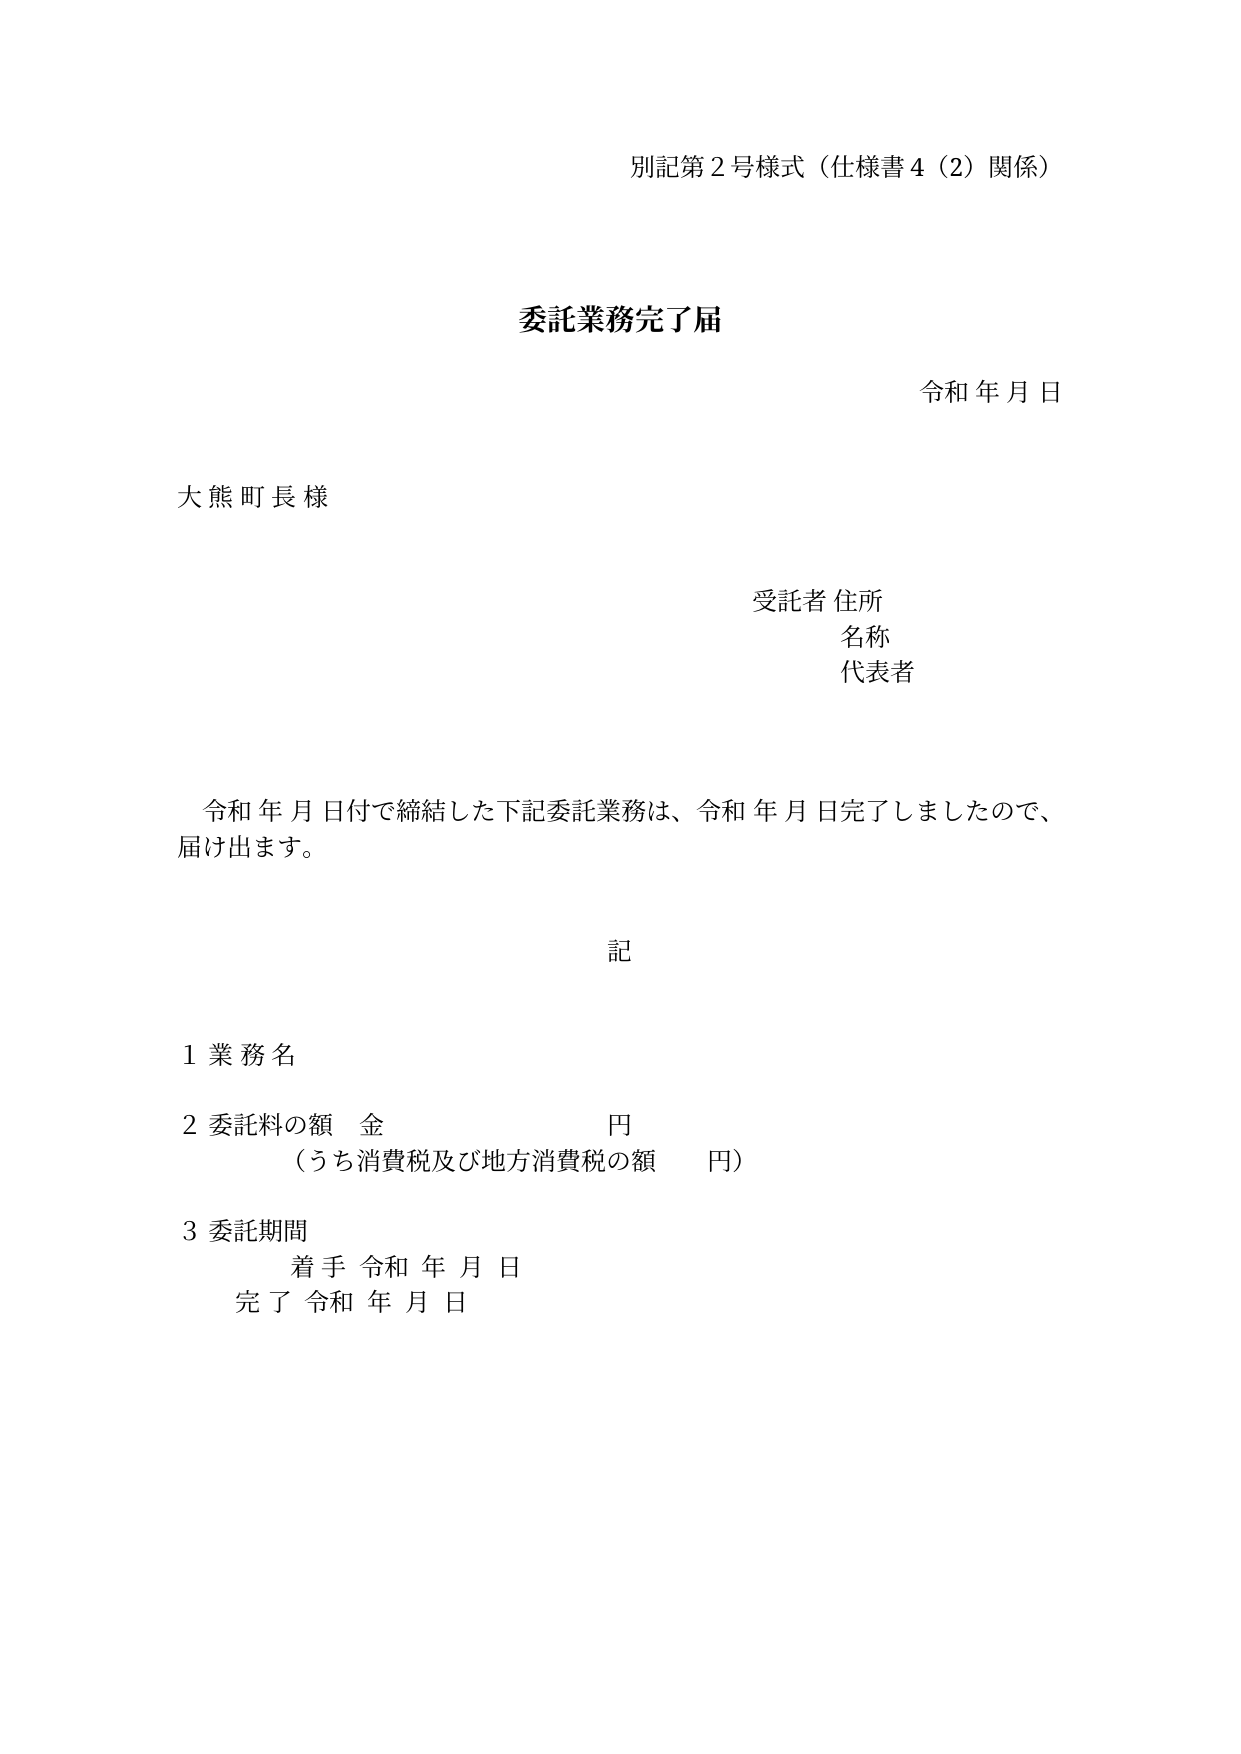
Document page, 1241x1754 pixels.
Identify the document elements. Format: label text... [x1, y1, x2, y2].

text 大 熊 町 長 様 [177, 477, 1063, 513]
text 名称 [177, 617, 1063, 653]
text 委託業務完了届 [177, 297, 1063, 339]
text 完 了 令和 年 月 日 [177, 1283, 1063, 1319]
text 令和 年 月 日付で締結した下記委託業務は、令和 年 月 日完了しましたので、届け出ます。 [177, 791, 1063, 863]
text ２ 委託料の額 金 円 [177, 1105, 1063, 1141]
text 記 [177, 931, 1063, 967]
text １ 業 務 名 [177, 1035, 1063, 1071]
text ３ 委託期間 [177, 1211, 1063, 1247]
text 令和 年 月 日 [177, 373, 1063, 409]
text 別記第２号様式（仕様書4（2）関係） [177, 148, 1063, 184]
text 着 手 令和 年 月 日 [177, 1247, 1063, 1283]
text （うち消費税及び地方消費税の額 円） [177, 1141, 1063, 1177]
text 代表者 [177, 653, 1063, 689]
text 受託者 住所 [177, 581, 1063, 617]
